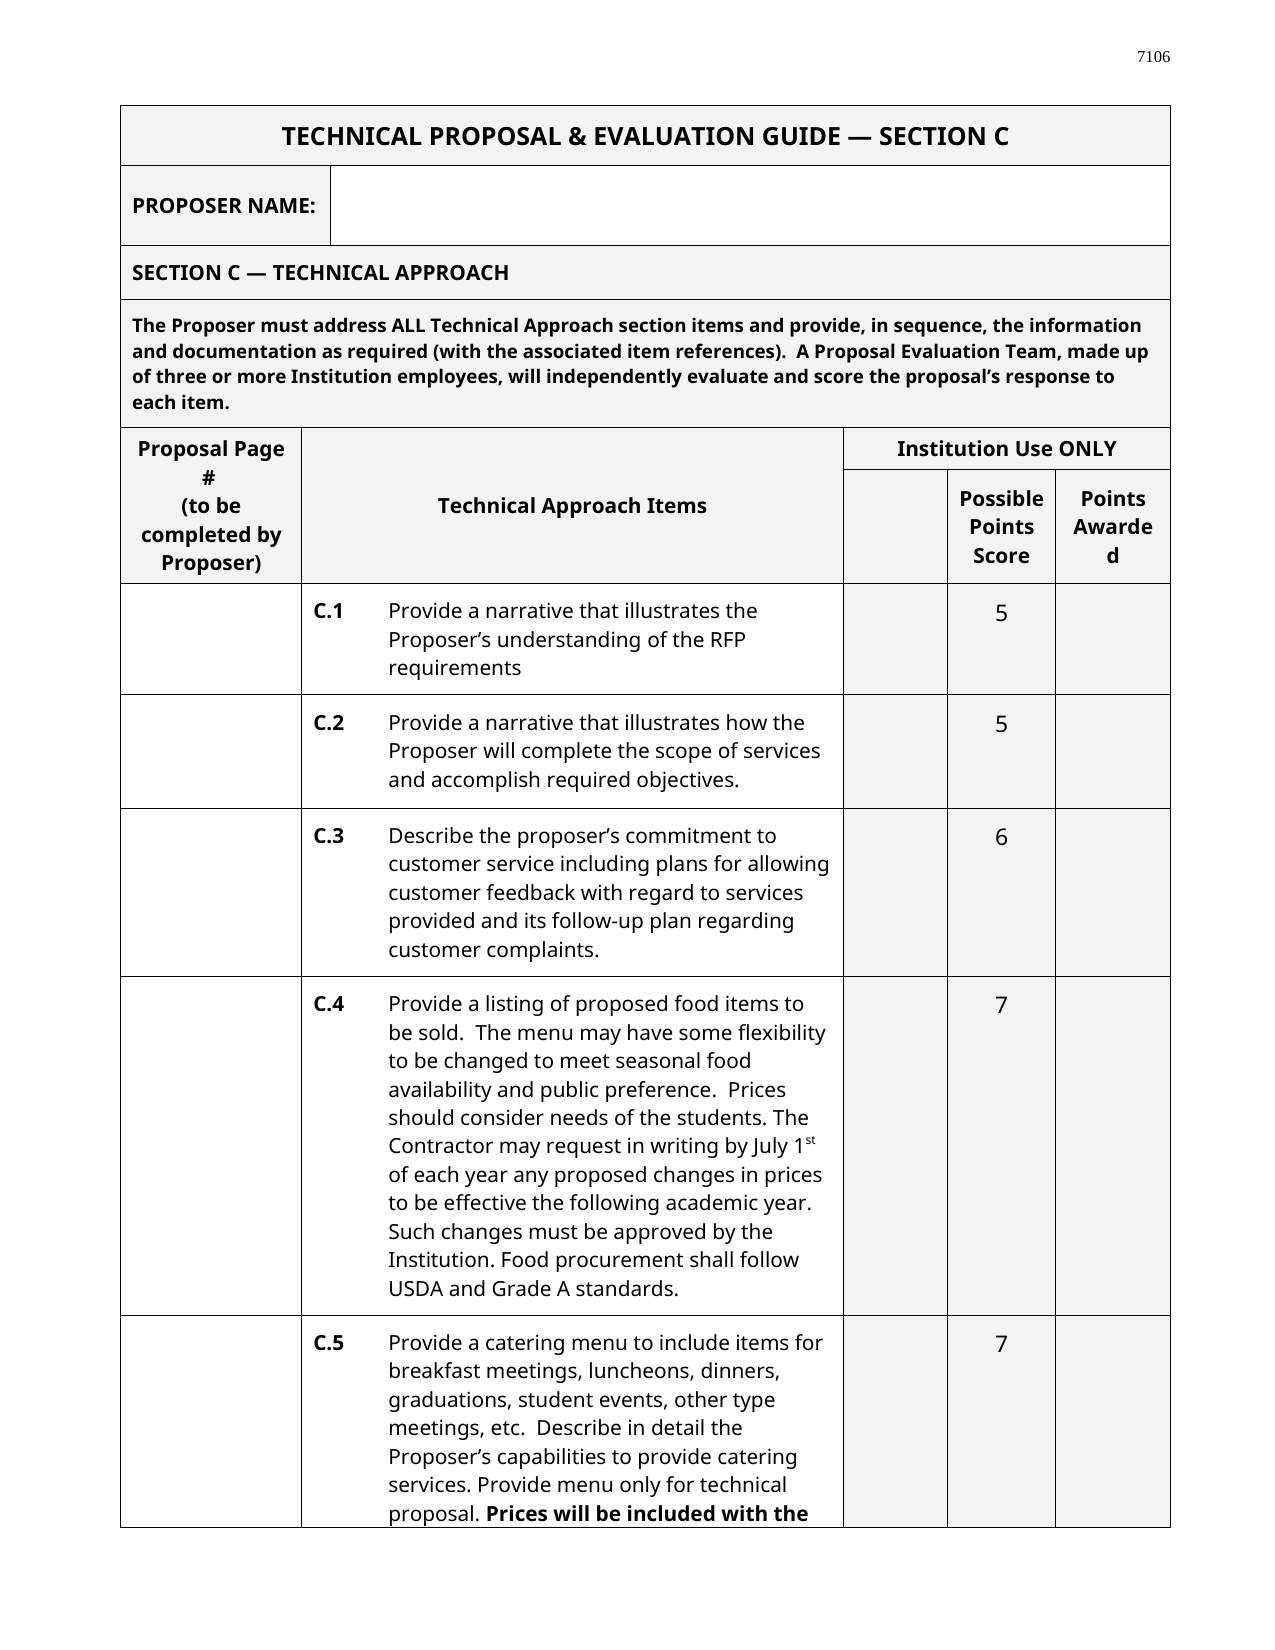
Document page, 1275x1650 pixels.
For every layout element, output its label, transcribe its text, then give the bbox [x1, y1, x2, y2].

table_cell PROPOSER NAME: [121, 166, 330, 244]
table_cell [844, 584, 947, 694]
table_cell Technical Approach Items [302, 428, 843, 583]
table_cell [121, 977, 301, 1315]
table_cell 6 [948, 809, 1055, 976]
table_cell [121, 1316, 301, 1527]
table_cell [121, 584, 301, 694]
table_cell [844, 977, 947, 1315]
table_cell Points Awarded [1056, 470, 1170, 583]
table_cell [844, 1316, 947, 1527]
table_cell Institution Use ONLY [844, 428, 1170, 469]
table_cell C.4 Provide a listing of proposed food items to be sold. The menu may have some flexibility to be changed to meet seasonal food availability and public preference. Prices should consider needs of the students. The Contractor may request in writing by July 1st of each year any proposed changes in prices to be effective the following academic year. Such changes must be approved by the Institution. Food procurement shall follow USDA and Grade A standards. [302, 977, 843, 1315]
table_cell The Proposer must address ALL Technical Approach section items and provide, in sequence, the information and documentation as required (with the associated item references). A Proposal Evaluation Team, made up of three or more Institution employees, will independently evaluate and score the proposal’s response to each item. [121, 300, 1170, 427]
table_cell [844, 695, 947, 808]
table_cell [121, 695, 301, 808]
table_cell [331, 166, 1170, 244]
table_cell 7 [948, 977, 1055, 1315]
table_cell 7 [948, 1316, 1055, 1527]
table_cell [121, 809, 301, 976]
table_cell C.2 Provide a narrative that illustrates how the Proposer will complete the scope of services and accomplish required objectives. [302, 695, 843, 808]
table_cell [1056, 1316, 1170, 1527]
table_cell SECTION C — TECHNICAL APPROACH [121, 246, 1170, 299]
table_cell C.3 Describe the proposer’s commitment to customer service including plans for allowing customer feedback with regard to services provided and its follow-up plan regarding customer complaints. [302, 809, 843, 976]
table_cell Possible Points Score [948, 470, 1055, 583]
table_cell [1056, 809, 1170, 976]
table_cell [1056, 977, 1170, 1315]
table_header TECHNICAL PROPOSAL & EVALUATION GUIDE — SECTION C [121, 106, 1170, 165]
table_cell [844, 809, 947, 976]
table_cell Proposal Page # (to be completed by Proposer) [121, 428, 301, 583]
table_cell [1056, 695, 1170, 808]
table_cell C.1 Provide a narrative that illustrates the Proposer’s understanding of the RFP requirements [302, 584, 843, 694]
table_cell [844, 470, 947, 583]
table_cell [1056, 584, 1170, 694]
table_cell 5 [948, 695, 1055, 808]
table_cell 5 [948, 584, 1055, 694]
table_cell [302, 1316, 843, 1527]
